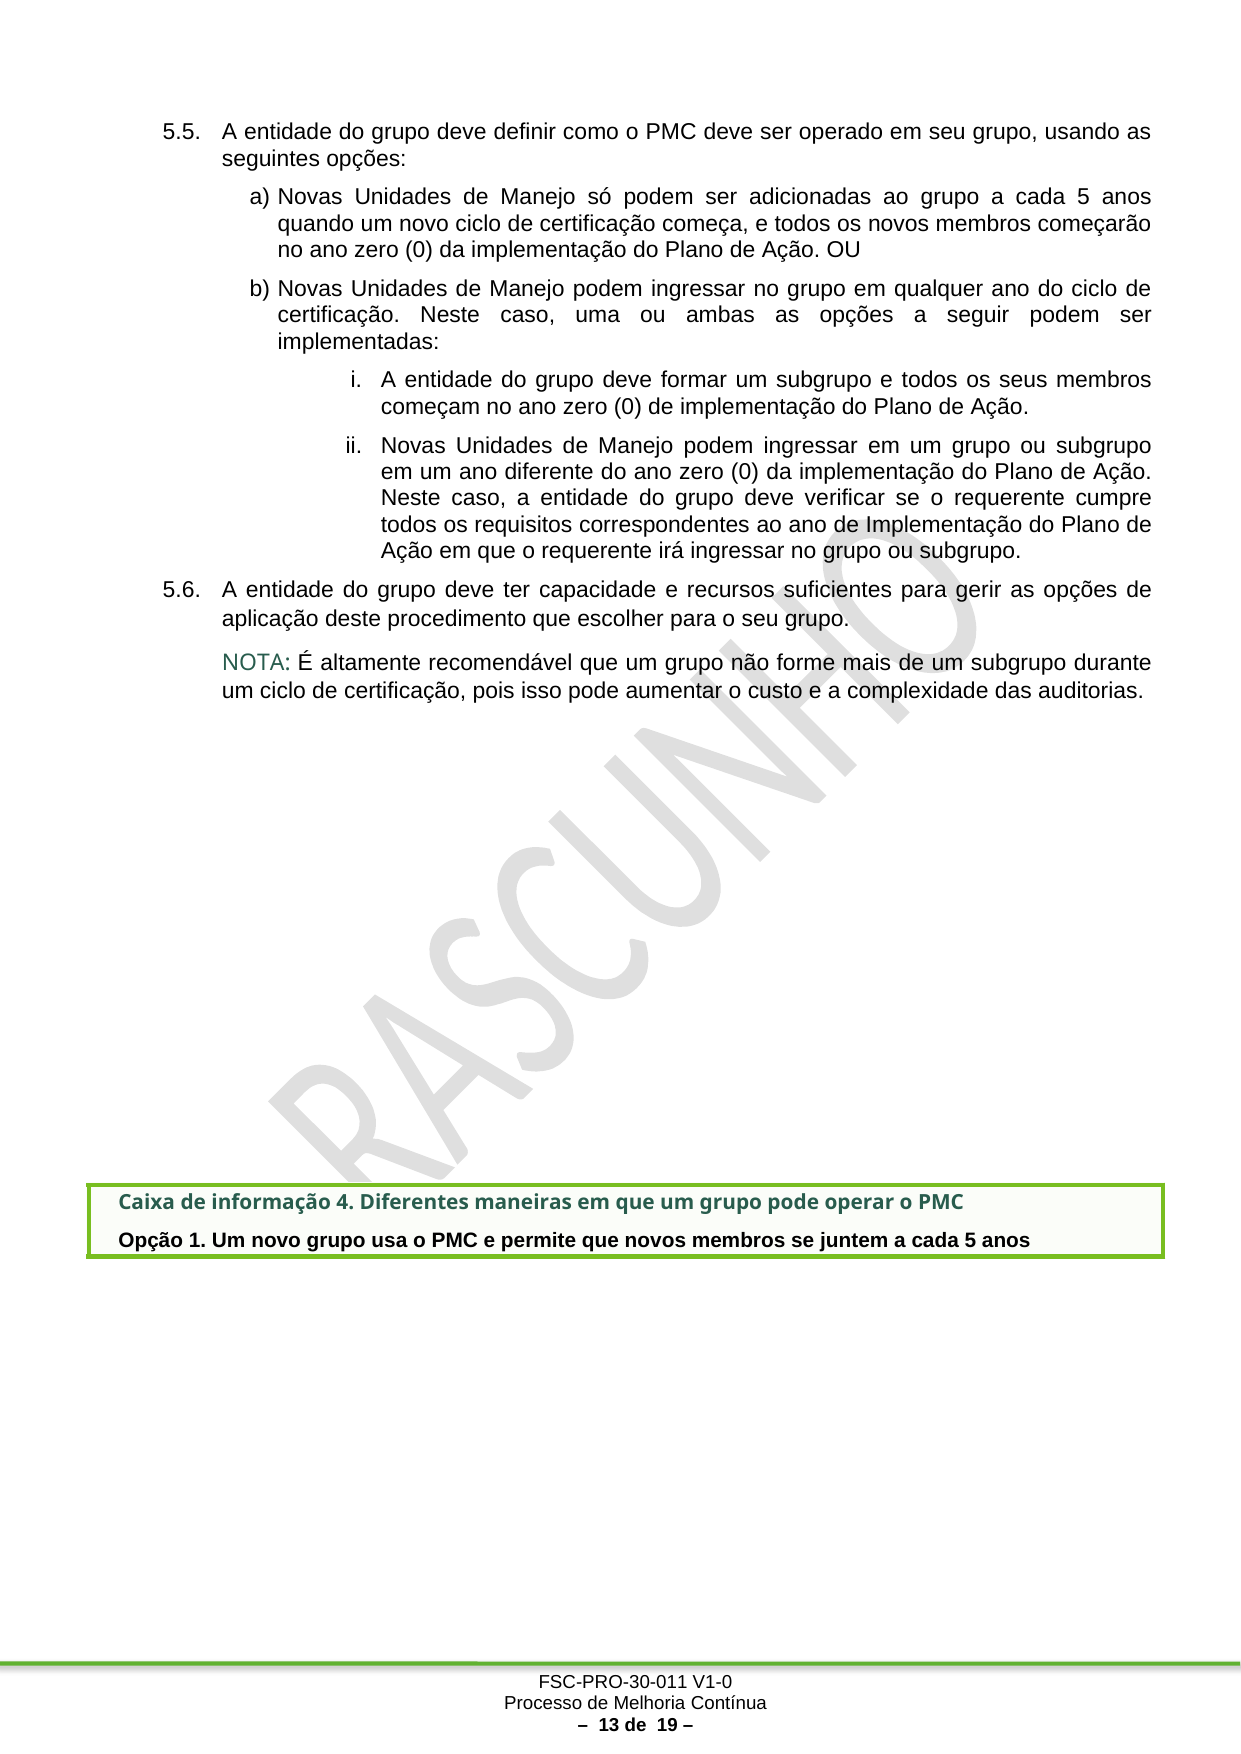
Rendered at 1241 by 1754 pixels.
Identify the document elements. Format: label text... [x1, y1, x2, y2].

text A entidade do grupo deve definir como o PMC deve ser operado em seu grupo, usando as seguintes opções: [162, 118, 1152, 171]
list NOTA: É altamente recomendável que um grupo não forme mais de um subgrupo durante um ciclo de certificação, pois isso pode aumentar o custo e a complexidade das auditorias. [222, 646, 1152, 704]
text Caixa de informação 4. Diferentes maneiras em que um grupo pode operar o PMC [91, 1187, 1161, 1216]
list Novas Unidades de Manejo podem ingressar em um grupo ou subgrupo em um ano diferente do ano zero (0) da implementação do Plano de Ação. Neste caso, a entidade do grupo deve verificar se o requerente cumpre todos os requisitos correspondentes ao ano de Implementação do Plano de Ação em que o requerente irá ingressar no grupo ou subgrupo. [362, 432, 1152, 563]
list A entidade do grupo deve formar um subgrupo e todos os seus membros começam no ano zero (0) de implementação do Plano de Ação. [362, 366, 1152, 419]
list A entidade do grupo deve ter capacidade e recursos suficientes para gerir as opções de aplicação deste procedimento que escolher para o seu grupo. [162, 576, 1152, 633]
list Novas Unidades de Manejo só podem ser adicionadas ao grupo a cada 5 anos quando um novo ciclo de certificação começa, e todos os novos membros começarão no ano zero (0) da implementação do Plano de Ação. OU [249, 183, 1152, 262]
text Opção 1. Um novo grupo usa o PMC e permite que novos membros se juntem a cada 5 anos [91, 1223, 1161, 1254]
list Novas Unidades de Manejo podem ingressar no grupo em qualquer ano do ciclo de certificação. Neste caso, uma ou ambas as opções a seguir podem ser implementadas: [249, 275, 1152, 354]
